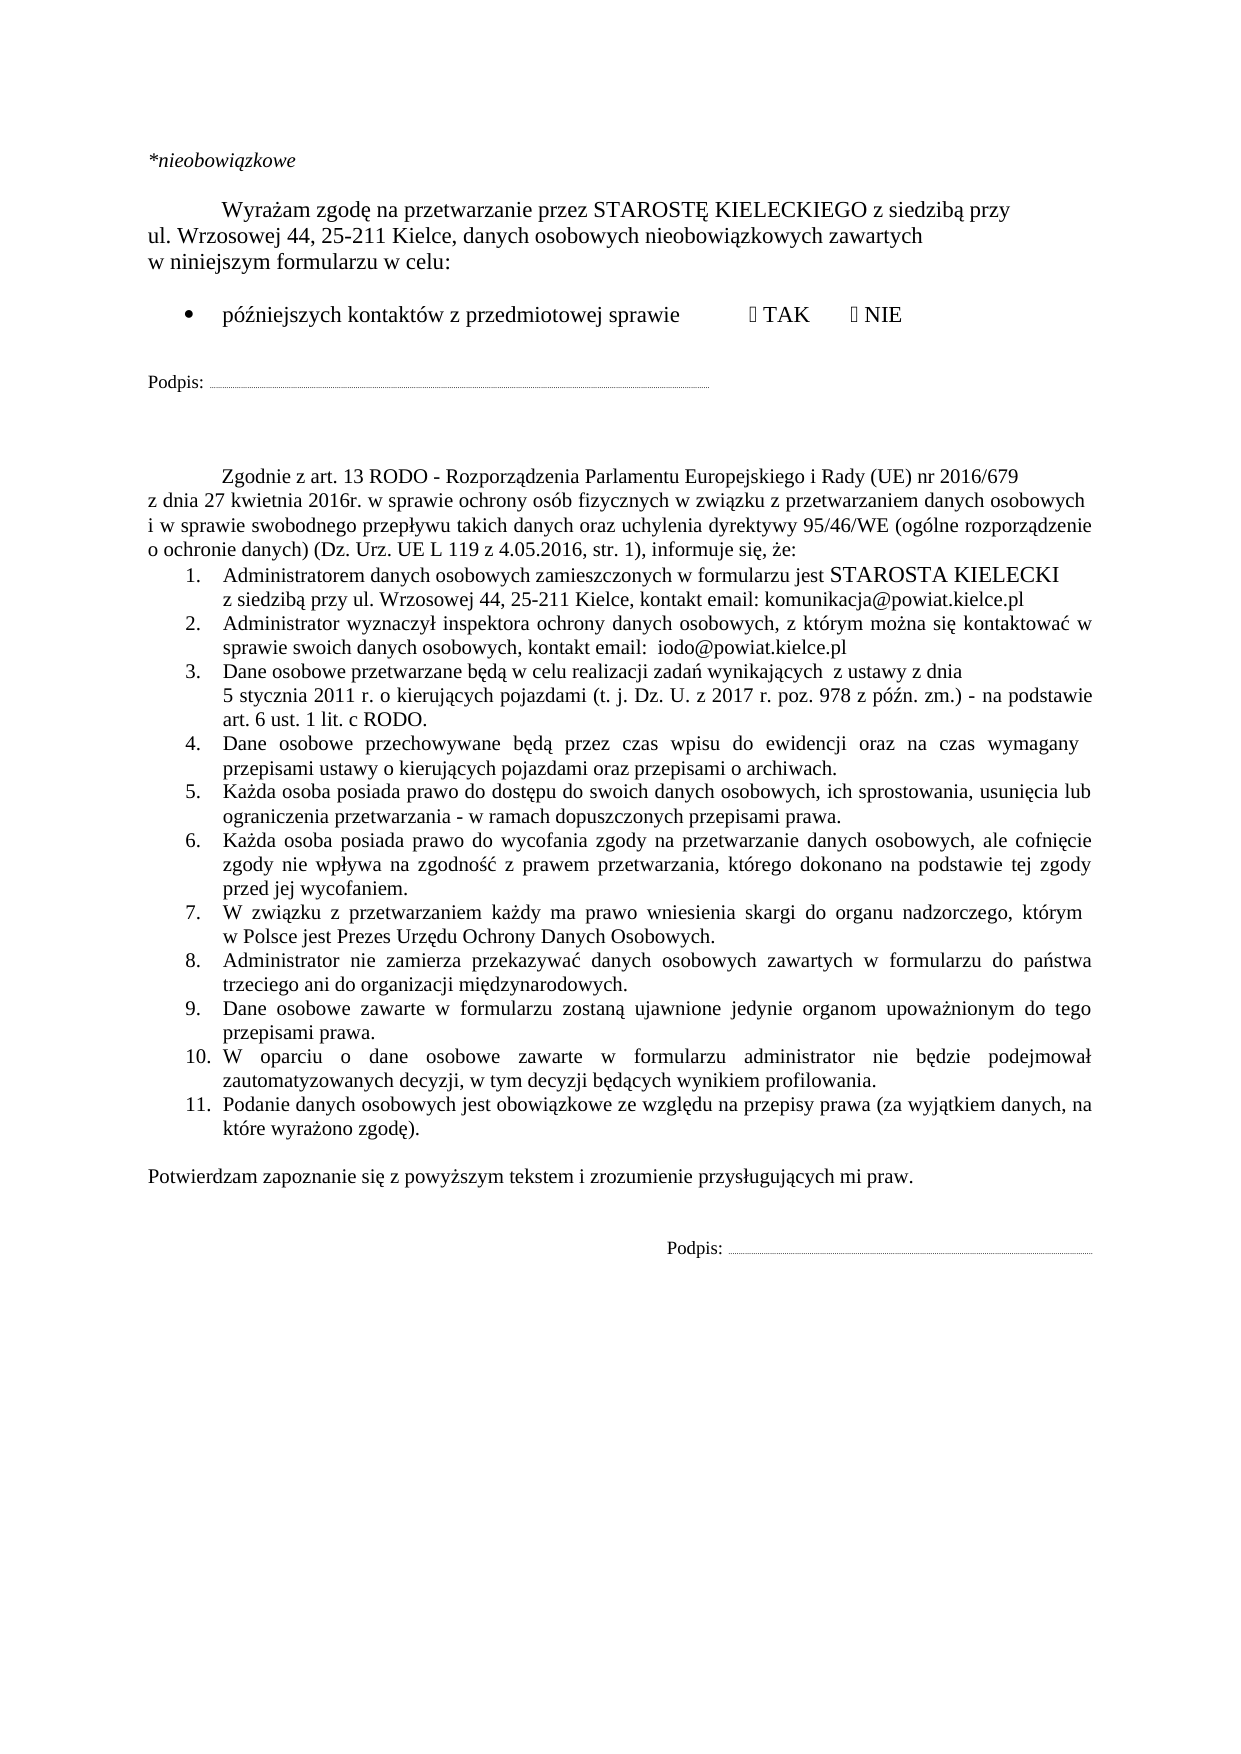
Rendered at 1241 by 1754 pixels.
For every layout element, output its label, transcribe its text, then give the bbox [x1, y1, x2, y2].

text Podpis: ............................................................................................................................................................................... [148, 1237, 1093, 1258]
text z dnia 27 kwietnia 2016r. w sprawie ochrony osób fizycznych w związku z przetwarzaniem danych osobowych i w sprawie swobodnego przepływu takich danych oraz uchylenia dyrektywy 95/46/WE (ogólne rozporządzenie o ochronie danych) (Dz. Urz. UE L 119 z 4.05.2016, str. 1), informuje się, że: [148, 488, 1093, 561]
list Dane osobowe przetwarzane będą w celu realizacji zadań wynikających z ustawy z dnia [185, 659, 1093, 683]
text 5 stycznia 2011 r. o kierujących pojazdami (t. j. Dz. U. z 2017 r. poz. 978 z późn. zm.) - na podstawie art. 6 ust. 1 lit. c RODO. [223, 683, 1093, 731]
list W oparciu o dane osobowe zawarte w formularzu administrator nie będzie podejmował zautomatyzowanych decyzji, w tym decyzji będących wynikiem profilowania. [185, 1044, 1093, 1092]
text Wyrażam zgodę na przetwarzanie przez STAROSTĘ KIELECKIEGO z siedzibą przy [148, 196, 1093, 222]
list Dane osobowe przechowywane będą przez czas wpisu do ewidencji oraz na czas wymagany przepisami ustawy o kierujących pojazdami oraz przepisami o archiwach. [185, 731, 1093, 779]
text *nieobowiązkowe [148, 148, 1093, 172]
text Zgodnie z art. 13 RODO - Rozporządzenia Parlamentu Europejskiego i Rady (UE) nr 2016/679 [148, 464, 1093, 488]
list Dane osobowe zawarte w formularzu zostaną ujawnione jedynie organom upoważnionym do tego przepisami prawa. [185, 996, 1093, 1044]
text Podpis: ................................................................................................................................................................................................................................................ [148, 371, 1093, 392]
list Każda osoba posiada prawo do wycofania zgody na przetwarzanie danych osobowych, ale cofnięcie zgody nie wpływa na zgodność z prawem przetwarzania, którego dokonano na podstawie tej zgody przed jej wycofaniem. [185, 828, 1093, 900]
text w niniejszym formularzu w celu: [148, 248, 1093, 275]
list Podanie danych osobowych jest obowiązkowe ze względu na przepisy prawa (za wyjątkiem danych, na które wyrażono zgodę). [185, 1092, 1093, 1140]
list W związku z przetwarzaniem każdy ma prawo wniesienia skargi do organu nadzorczego, którym w Polsce jest Prezes Urzędu Ochrony Danych Osobowych. [185, 900, 1093, 948]
list późniejszych kontaktów z przedmiotowej sprawie TAK NIE [185, 301, 1087, 327]
list Administrator wyznaczył inspektora ochrony danych osobowych, z którym można się kontaktować w sprawie swoich danych osobowych, kontakt email: iodo@powiat.kielce.pl [185, 611, 1093, 659]
list Administrator nie zamierza przekazywać danych osobowych zawartych w formularzu do państwa trzeciego ani do organizacji międzynarodowych. [185, 948, 1093, 996]
text ul. Wrzosowej 44, 25-211 Kielce, danych osobowych nieobowiązkowych zawartych [148, 222, 1093, 248]
text z siedzibą przy ul. Wrzosowej 44, 25-211 Kielce, kontakt email: komunikacja@powiat.kielce.pl [223, 587, 1093, 611]
list Administratorem danych osobowych zamieszczonych w formularzu jest STAROSTA KIELECKI [185, 561, 1093, 587]
list Każda osoba posiada prawo do dostępu do swoich danych osobowych, ich sprostowania, usunięcia lub ograniczenia przetwarzania - w ramach dopuszczonych przepisami prawa. [185, 779, 1093, 828]
text Potwierdzam zapoznanie się z powyższym tekstem i zrozumienie przysługujących mi praw. [148, 1164, 1093, 1188]
